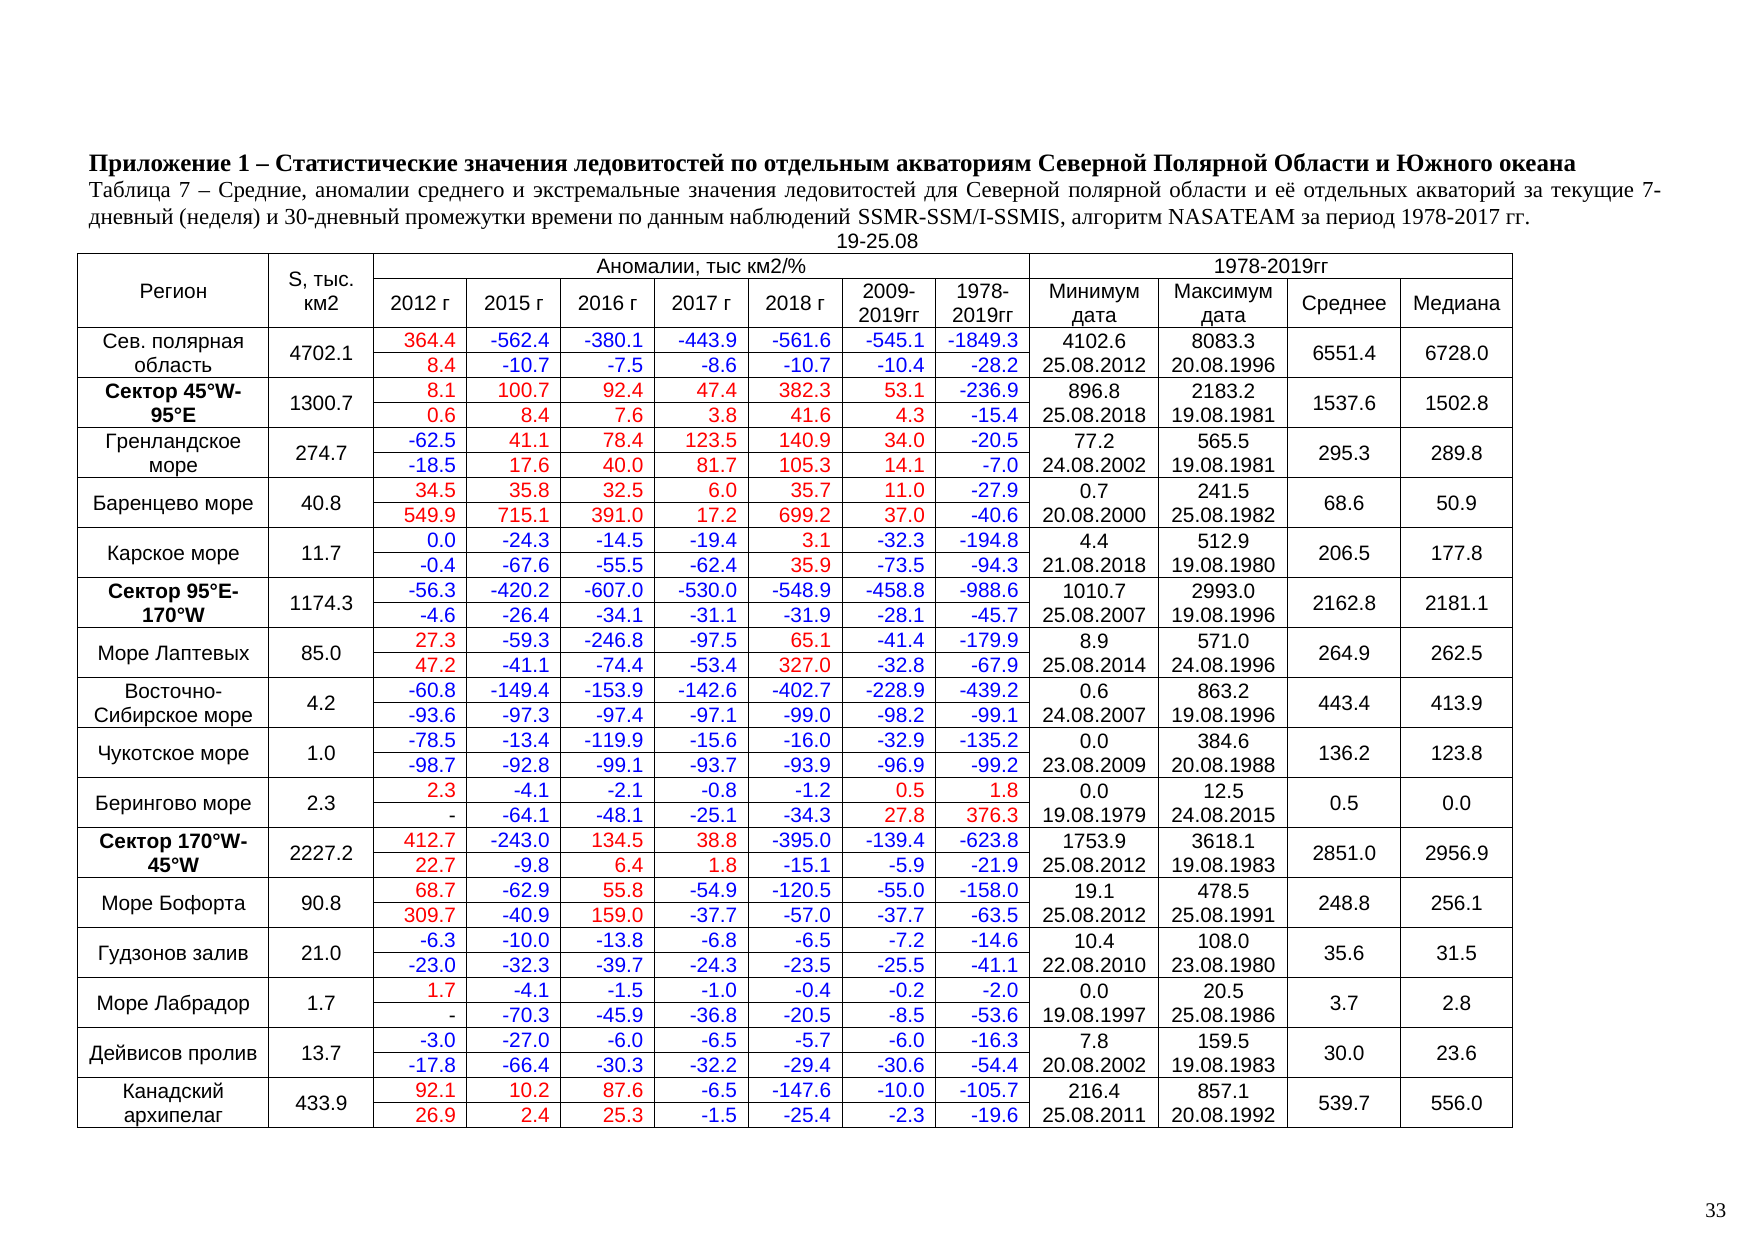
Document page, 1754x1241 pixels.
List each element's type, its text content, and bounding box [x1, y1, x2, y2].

table_cell 159.0 [561, 903, 654, 927]
table_cell -9.8 [467, 853, 560, 877]
text 19-25.08 [89, 229, 1665, 253]
table_cell -32.3 [843, 528, 935, 552]
table_cell 1978-2019гг [936, 279, 1029, 327]
table_cell 2016 г [561, 279, 654, 327]
table_cell -30.3 [561, 1053, 654, 1077]
table_cell 715.1 [467, 503, 560, 527]
table_cell -0.4 [374, 553, 466, 577]
table_cell 216.4 25.08.2011 [1030, 1078, 1158, 1127]
table_cell -27.0 [467, 1028, 560, 1052]
table_cell -6.0 [843, 1028, 935, 1052]
table_cell -2.3 [843, 1103, 935, 1127]
table_cell 3.8 [655, 403, 748, 427]
table_cell 2.4 [467, 1103, 560, 1127]
table_cell -67.9 [936, 653, 1029, 677]
table_cell 140.9 [749, 428, 842, 452]
table_cell -41.1 [936, 953, 1029, 977]
table_cell -60.8 [374, 678, 466, 702]
table_cell -99.1 [936, 703, 1029, 727]
table_cell 376.3 [936, 803, 1029, 827]
table_cell -1.0 [655, 978, 748, 1002]
table_cell -3.0 [374, 1028, 466, 1052]
table_cell 37.0 [843, 503, 935, 527]
table_cell -15.1 [749, 853, 842, 877]
table_cell -147.6 [749, 1078, 842, 1102]
table_cell 53.1 [843, 378, 935, 402]
table_cell 3.1 [749, 528, 842, 552]
table_cell 1.7 [374, 978, 466, 1002]
table_cell -14.6 [936, 928, 1029, 952]
table_cell Чукотское море [78, 728, 268, 777]
table_header 1978-2019гг [1030, 254, 1512, 278]
table_cell -27.9 [936, 478, 1029, 502]
table_cell 571.0 24.08.1996 [1159, 628, 1287, 677]
table_cell -13.4 [467, 728, 560, 752]
table_cell -120.5 [749, 878, 842, 902]
table_cell -24.3 [467, 528, 560, 552]
table_cell -96.9 [843, 753, 935, 777]
table_cell -64.1 [467, 803, 560, 827]
table_cell -2.1 [561, 778, 654, 802]
table_cell -7.0 [936, 453, 1029, 477]
table_cell -32.3 [467, 953, 560, 977]
table_cell 92.4 [561, 378, 654, 402]
table_cell -139.4 [843, 828, 935, 852]
table_cell -39.7 [561, 953, 654, 977]
table_cell 289.8 [1401, 428, 1512, 477]
table_cell -40.9 [467, 903, 560, 927]
table_cell 1.8 [655, 853, 748, 877]
table_cell - [374, 1003, 466, 1027]
table_cell 4.2 [269, 678, 373, 727]
table_cell Медиана [1401, 279, 1512, 327]
table_cell Гудзонов залив [78, 928, 268, 977]
table_cell 78.4 [561, 428, 654, 452]
table_cell -28.1 [843, 603, 935, 627]
table_cell -6.5 [655, 1028, 748, 1052]
table_cell 327.0 [749, 653, 842, 677]
table_cell Море Лаптевых [78, 628, 268, 677]
table_cell -25.1 [655, 803, 748, 827]
table_header Регион [78, 254, 268, 327]
table_cell -97.3 [467, 703, 560, 727]
table_cell 35.7 [749, 478, 842, 502]
table_cell -153.9 [561, 678, 654, 702]
table_cell 27.8 [843, 803, 935, 827]
table_cell -10.0 [843, 1078, 935, 1102]
table_cell 0.0 19.08.1997 [1030, 978, 1158, 1027]
table_cell -380.1 [561, 328, 654, 352]
table_cell 40.8 [269, 478, 373, 527]
table_cell -16.3 [936, 1028, 1029, 1052]
table_cell 1537.6 [1288, 378, 1400, 427]
table_cell 27.3 [374, 628, 466, 652]
table_cell -63.5 [936, 903, 1029, 927]
table_cell -41.4 [843, 628, 935, 652]
table_cell -0.8 [655, 778, 748, 802]
table_cell 26.9 [374, 1103, 466, 1127]
table_cell 2018 г [749, 279, 842, 327]
subtitle Приложение 1 – Статистические значения ледовитостей по отдельным акваториям Северной Полярной Области и Южного океана [89, 148, 1665, 176]
table_cell 13.7 [269, 1028, 373, 1077]
table_cell 443.4 [1288, 678, 1400, 727]
table_cell Берингово море [78, 778, 268, 827]
table_cell -562.4 [467, 328, 560, 352]
table_cell 0.0 19.08.1979 [1030, 778, 1158, 827]
table_cell 134.5 [561, 828, 654, 852]
table_cell -142.6 [655, 678, 748, 702]
table_cell 1.7 [269, 978, 373, 1027]
table_cell 85.0 [269, 628, 373, 677]
table_cell -4.1 [467, 978, 560, 1002]
table_cell 2956.9 [1401, 828, 1512, 877]
table_cell -18.5 [374, 453, 466, 477]
table_cell 17.6 [467, 453, 560, 477]
table_cell 47.4 [655, 378, 748, 402]
table_cell 35.8 [467, 478, 560, 502]
table_cell 2181.1 [1401, 578, 1512, 627]
table_cell -92.8 [467, 753, 560, 777]
table_cell -54.9 [655, 878, 748, 902]
table_cell -395.0 [749, 828, 842, 852]
table_cell -228.9 [843, 678, 935, 702]
table_header Аномалии, тыс км2/% [374, 254, 1029, 278]
table_cell 136.2 [1288, 728, 1400, 777]
table_header S, тыс. км2 [269, 254, 373, 327]
table_cell 17.2 [655, 503, 748, 527]
table_cell -67.6 [467, 553, 560, 577]
table_cell -97.5 [655, 628, 748, 652]
table_cell 108.0 23.08.1980 [1159, 928, 1287, 977]
table_cell -99.2 [936, 753, 1029, 777]
table_cell -158.0 [936, 878, 1029, 902]
table_cell 0.0 23.08.2009 [1030, 728, 1158, 777]
table_cell -62.9 [467, 878, 560, 902]
table_cell -135.2 [936, 728, 1029, 752]
table_cell 38.8 [655, 828, 748, 852]
table_cell 35.9 [749, 553, 842, 577]
table_cell -62.4 [655, 553, 748, 577]
table_cell -37.7 [843, 903, 935, 927]
table_cell 549.9 [374, 503, 466, 527]
table_cell 364.4 [374, 328, 466, 352]
table_cell 123.8 [1401, 728, 1512, 777]
table_cell 20.5 25.08.1986 [1159, 978, 1287, 1027]
table_cell -23.0 [374, 953, 466, 977]
table_cell 2.3 [374, 778, 466, 802]
table_cell -32.2 [655, 1053, 748, 1077]
table_cell -4.6 [374, 603, 466, 627]
table_cell -57.0 [749, 903, 842, 927]
table_cell 1010.7 25.08.2007 [1030, 578, 1158, 627]
table_cell 512.9 19.08.1980 [1159, 528, 1287, 577]
table_cell Сектор 45°W-95°E [78, 378, 268, 427]
table_cell 90.8 [269, 878, 373, 927]
table_cell -10.7 [749, 353, 842, 377]
table_cell 31.5 [1401, 928, 1512, 977]
table_cell 699.2 [749, 503, 842, 527]
table_cell 8083.3 20.08.1996 [1159, 328, 1287, 377]
table_cell 23.6 [1401, 1028, 1512, 1077]
table_cell -93.7 [655, 753, 748, 777]
table_cell -34.3 [749, 803, 842, 827]
table_cell -99.0 [749, 703, 842, 727]
table_cell 0.7 20.08.2000 [1030, 478, 1158, 527]
table_cell 11.0 [843, 478, 935, 502]
table_cell 0.5 [843, 778, 935, 802]
table_cell 177.8 [1401, 528, 1512, 577]
table_cell 10.2 [467, 1078, 560, 1102]
table_cell -545.1 [843, 328, 935, 352]
table_cell -548.9 [749, 578, 842, 602]
table_cell -78.5 [374, 728, 466, 752]
table_cell -0.4 [749, 978, 842, 1002]
table_cell 77.2 24.08.2002 [1030, 428, 1158, 477]
table_cell 863.2 19.08.1996 [1159, 678, 1287, 727]
table_cell -443.9 [655, 328, 748, 352]
table_cell -105.7 [936, 1078, 1029, 1102]
table_cell -119.9 [561, 728, 654, 752]
table_cell -0.2 [843, 978, 935, 1002]
table_cell 81.7 [655, 453, 748, 477]
table_cell -623.8 [936, 828, 1029, 852]
table_cell 6.4 [561, 853, 654, 877]
table_cell 65.1 [749, 628, 842, 652]
table_cell 4102.6 25.08.2012 [1030, 328, 1158, 377]
table_cell -20.5 [749, 1003, 842, 1027]
table_cell 8.4 [467, 403, 560, 427]
table_cell -21.9 [936, 853, 1029, 877]
table_cell -25.4 [749, 1103, 842, 1127]
table_cell -243.0 [467, 828, 560, 852]
table_cell -94.3 [936, 553, 1029, 577]
table_cell -439.2 [936, 678, 1029, 702]
table_cell -1849.3 [936, 328, 1029, 352]
table_cell 2012 г [374, 279, 466, 327]
table_cell 2.3 [269, 778, 373, 827]
table_cell -32.8 [843, 653, 935, 677]
table_cell 8.1 [374, 378, 466, 402]
table_cell 92.1 [374, 1078, 466, 1102]
table_cell 22.7 [374, 853, 466, 877]
table_cell 0.6 24.08.2007 [1030, 678, 1158, 727]
table_cell Дейвисов пролив [78, 1028, 268, 1077]
table_cell 100.7 [467, 378, 560, 402]
table_cell 7.8 20.08.2002 [1030, 1028, 1158, 1077]
table_cell -25.5 [843, 953, 935, 977]
table_cell -56.3 [374, 578, 466, 602]
table_cell -4.1 [467, 778, 560, 802]
table_cell -1.5 [655, 1103, 748, 1127]
table_cell 123.5 [655, 428, 748, 452]
table_cell 565.5 19.08.1981 [1159, 428, 1287, 477]
table_cell -73.5 [843, 553, 935, 577]
table_cell -10.4 [843, 353, 935, 377]
table_cell 4702.1 [269, 328, 373, 377]
table_cell 382.3 [749, 378, 842, 402]
table_cell -74.4 [561, 653, 654, 677]
table_cell 1.8 [936, 778, 1029, 802]
table_cell -402.7 [749, 678, 842, 702]
table_cell Сев. полярная область [78, 328, 268, 377]
table_cell -17.8 [374, 1053, 466, 1077]
table_cell 478.5 25.08.1991 [1159, 878, 1287, 927]
table_cell -236.9 [936, 378, 1029, 402]
table_cell 3618.1 19.08.1983 [1159, 828, 1287, 877]
table_cell 264.9 [1288, 628, 1400, 677]
table_cell 2.8 [1401, 978, 1512, 1027]
table_cell -30.6 [843, 1053, 935, 1077]
table_cell -7.2 [843, 928, 935, 952]
table_cell -98.2 [843, 703, 935, 727]
table_cell -8.5 [843, 1003, 935, 1027]
table_cell 295.3 [1288, 428, 1400, 477]
table_cell -194.8 [936, 528, 1029, 552]
table_cell 4.3 [843, 403, 935, 427]
table_cell 55.8 [561, 878, 654, 902]
table_cell 40.0 [561, 453, 654, 477]
table_cell -29.4 [749, 1053, 842, 1077]
table_cell 2015 г [467, 279, 560, 327]
table_cell -70.3 [467, 1003, 560, 1027]
table_cell Сектор 170°W-45°W [78, 828, 268, 877]
subtitle Таблица 7 – Средние, аномалии среднего и экстремальные значения ледовитостей для Северной полярной области и её отдельных акваторий за текущие 7-дневный (неделя) и 30-дневный промежутки времени по данным наблюдений SSMR-SSM/I-SSMIS, алгоритм NASATEAM за период 1978-2017 гг. [89, 176, 1665, 229]
table_cell -6.8 [655, 928, 748, 952]
table_cell 896.8 25.08.2018 [1030, 378, 1158, 427]
table_cell -48.1 [561, 803, 654, 827]
table_cell -561.6 [749, 328, 842, 352]
table_cell 6.0 [655, 478, 748, 502]
table_cell 35.6 [1288, 928, 1400, 977]
table_cell 857.1 20.08.1992 [1159, 1078, 1287, 1127]
table_cell -24.3 [655, 953, 748, 977]
table_cell 0.0 [374, 528, 466, 552]
table_cell -23.5 [749, 953, 842, 977]
table_cell 2851.0 [1288, 828, 1400, 877]
table_cell 32.5 [561, 478, 654, 502]
table_cell Карское море [78, 528, 268, 577]
table_cell -55.0 [843, 878, 935, 902]
table_cell -19.4 [655, 528, 748, 552]
table_cell 11.7 [269, 528, 373, 577]
table_cell -15.4 [936, 403, 1029, 427]
table_cell 159.5 19.08.1983 [1159, 1028, 1287, 1077]
table_cell -53.6 [936, 1003, 1029, 1027]
table_cell 34.5 [374, 478, 466, 502]
table_cell -16.0 [749, 728, 842, 752]
table_cell -530.0 [655, 578, 748, 602]
table_cell 2183.2 19.08.1981 [1159, 378, 1287, 427]
table_cell -93.9 [749, 753, 842, 777]
table_cell Гренландское море [78, 428, 268, 477]
table_cell 2162.8 [1288, 578, 1400, 627]
table_cell Море Бофорта [78, 878, 268, 927]
table_cell Минимум дата [1030, 279, 1158, 327]
table_cell -1.5 [561, 978, 654, 1002]
table_cell -41.1 [467, 653, 560, 677]
table_cell 309.7 [374, 903, 466, 927]
table_cell -32.9 [843, 728, 935, 752]
table_cell 0.6 [374, 403, 466, 427]
table_cell 274.7 [269, 428, 373, 477]
table_cell 0.0 [1401, 778, 1512, 827]
table_cell Баренцево море [78, 478, 268, 527]
table_cell 0.5 [1288, 778, 1400, 827]
table_cell 7.6 [561, 403, 654, 427]
table_cell 206.5 [1288, 528, 1400, 577]
table_cell Восточно-Сибирское море [78, 678, 268, 727]
table_cell -10.7 [467, 353, 560, 377]
table_cell -458.8 [843, 578, 935, 602]
table_cell -246.8 [561, 628, 654, 652]
table_cell 10.4 22.08.2010 [1030, 928, 1158, 977]
table_cell 87.6 [561, 1078, 654, 1102]
table_cell 6551.4 [1288, 328, 1400, 377]
table_cell -98.7 [374, 753, 466, 777]
table_cell -179.9 [936, 628, 1029, 652]
table_cell 14.1 [843, 453, 935, 477]
table_cell 2993.0 19.08.1996 [1159, 578, 1287, 627]
table_cell -10.0 [467, 928, 560, 952]
table_cell 384.6 20.08.1988 [1159, 728, 1287, 777]
table_cell -66.4 [467, 1053, 560, 1077]
table_cell -14.5 [561, 528, 654, 552]
table_cell -5.7 [749, 1028, 842, 1052]
table_cell -37.7 [655, 903, 748, 927]
table_cell -20.5 [936, 428, 1029, 452]
table_cell 25.3 [561, 1103, 654, 1127]
table_cell -31.1 [655, 603, 748, 627]
table_cell -62.5 [374, 428, 466, 452]
table_cell 262.5 [1401, 628, 1512, 677]
table_cell Среднее [1288, 279, 1400, 327]
table_cell Сектор 95°E-170°W [78, 578, 268, 627]
table_cell -45.9 [561, 1003, 654, 1027]
table_cell -6.3 [374, 928, 466, 952]
table_cell 4.4 21.08.2018 [1030, 528, 1158, 577]
table_cell -19.6 [936, 1103, 1029, 1127]
table_cell -97.1 [655, 703, 748, 727]
table_cell -2.0 [936, 978, 1029, 1002]
table_cell -988.6 [936, 578, 1029, 602]
table_cell -1.2 [749, 778, 842, 802]
table_cell 41.6 [749, 403, 842, 427]
table_cell 47.2 [374, 653, 466, 677]
table_cell -93.6 [374, 703, 466, 727]
table_cell -607.0 [561, 578, 654, 602]
table_cell 68.6 [1288, 478, 1400, 527]
table_cell 1174.3 [269, 578, 373, 627]
table_cell -36.8 [655, 1003, 748, 1027]
table_cell 50.9 [1401, 478, 1512, 527]
table_cell -149.4 [467, 678, 560, 702]
table_cell 1300.7 [269, 378, 373, 427]
table_cell -6.5 [655, 1078, 748, 1102]
table_cell Канадский архипелаг [78, 1078, 268, 1127]
table_cell 30.0 [1288, 1028, 1400, 1077]
table_cell 1502.8 [1401, 378, 1512, 427]
table_cell 41.1 [467, 428, 560, 452]
table_cell 2017 г [655, 279, 748, 327]
table_cell 1.0 [269, 728, 373, 777]
table_cell -59.3 [467, 628, 560, 652]
table_cell 412.7 [374, 828, 466, 852]
table_cell -99.1 [561, 753, 654, 777]
table_cell -31.9 [749, 603, 842, 627]
table_cell -6.5 [749, 928, 842, 952]
table_cell 1753.9 25.08.2012 [1030, 828, 1158, 877]
table_cell -54.4 [936, 1053, 1029, 1077]
table_cell -55.5 [561, 553, 654, 577]
table_cell -28.2 [936, 353, 1029, 377]
table_cell 68.7 [374, 878, 466, 902]
table_cell 8.4 [374, 353, 466, 377]
table_cell 34.0 [843, 428, 935, 452]
table_cell Море Лабрадор [78, 978, 268, 1027]
table_cell 21.0 [269, 928, 373, 977]
table_cell -6.0 [561, 1028, 654, 1052]
table_cell -53.4 [655, 653, 748, 677]
table_cell - [374, 803, 466, 827]
table_cell 539.7 [1288, 1078, 1400, 1127]
table_cell 105.3 [749, 453, 842, 477]
table_cell 8.9 25.08.2014 [1030, 628, 1158, 677]
table_cell -5.9 [843, 853, 935, 877]
table_cell 2227.2 [269, 828, 373, 877]
table_cell -26.4 [467, 603, 560, 627]
table_cell 241.5 25.08.1982 [1159, 478, 1287, 527]
table_cell -34.1 [561, 603, 654, 627]
table_cell 19.1 25.08.2012 [1030, 878, 1158, 927]
table_cell -97.4 [561, 703, 654, 727]
table_cell -7.5 [561, 353, 654, 377]
table_cell -13.8 [561, 928, 654, 952]
table_cell -15.6 [655, 728, 748, 752]
table_cell -45.7 [936, 603, 1029, 627]
table_cell 12.5 24.08.2015 [1159, 778, 1287, 827]
table_cell 391.0 [561, 503, 654, 527]
table_cell 3.7 [1288, 978, 1400, 1027]
table_cell 2009-2019гг [843, 279, 935, 327]
table_cell 6728.0 [1401, 328, 1512, 377]
table_cell Максимум дата [1159, 279, 1287, 327]
table_cell 433.9 [269, 1078, 373, 1127]
table_cell 256.1 [1401, 878, 1512, 927]
table_cell 556.0 [1401, 1078, 1512, 1127]
table_cell 248.8 [1288, 878, 1400, 927]
table_cell -40.6 [936, 503, 1029, 527]
table_cell -8.6 [655, 353, 748, 377]
table_cell -420.2 [467, 578, 560, 602]
table_cell 413.9 [1401, 678, 1512, 727]
